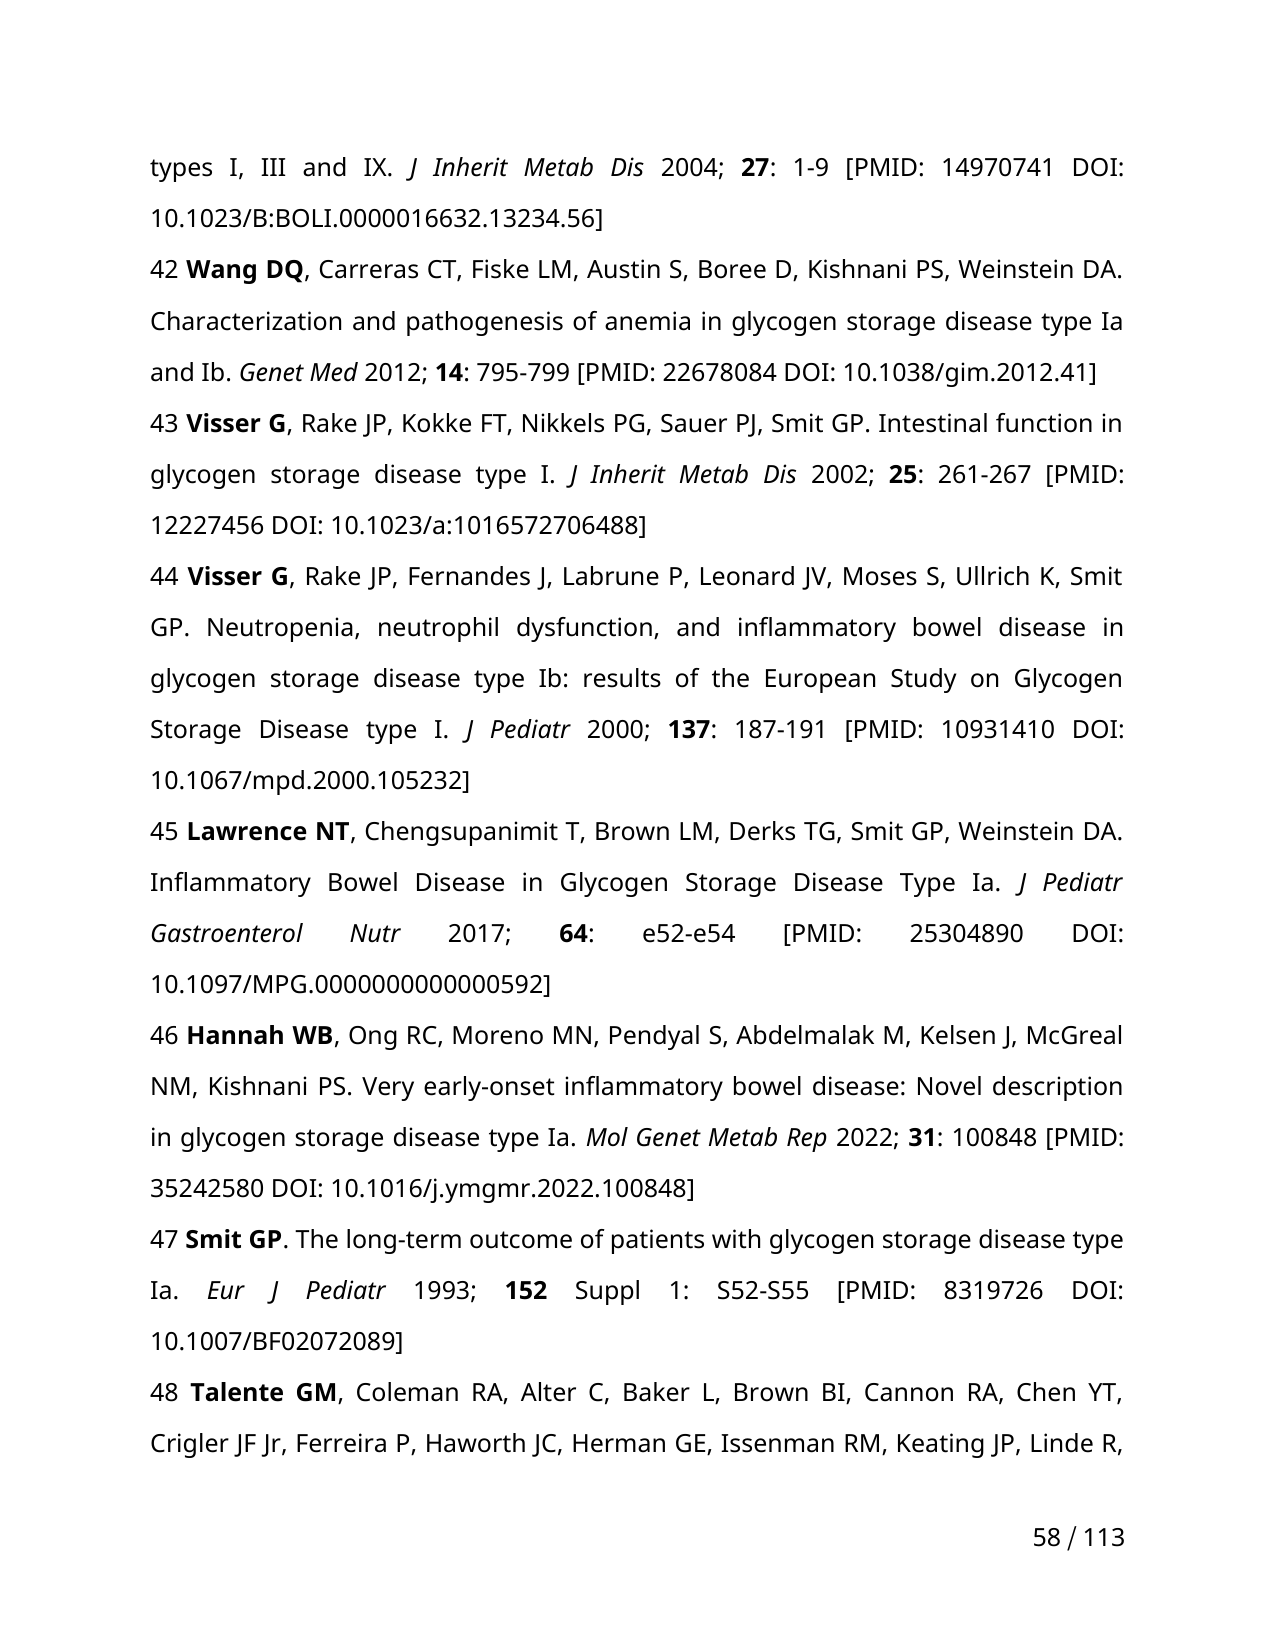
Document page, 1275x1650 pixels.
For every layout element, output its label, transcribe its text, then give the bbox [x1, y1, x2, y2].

text 43 Visser G, Rake JP, Kokke FT, Nikkels PG, Sauer PJ, Smit GP. Intestinal function in glycogen storage disease type I. J Inherit Metab Dis 2002; 25: 261-267 [PMID: 12227456 DOI: 10.1023/a:1016572706488] [150, 405, 1125, 541]
text 45 Lawrence NT, Chengsupanimit T, Brown LM, Derks TG, Smit GP, Weinstein DA. Inflammatory Bowel Disease in Glycogen Storage Disease Type Ia. J Pediatr Gastroenterol Nutr 2017; 64: e52-e54 [PMID: 25304890 DOI: 10.1097/MPG.0000000000000592] [150, 813, 1125, 1001]
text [150, 1375, 1125, 1460]
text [150, 150, 1125, 235]
text 44 Visser G, Rake JP, Fernandes J, Labrune P, Leonard JV, Moses S, Ullrich K, Smit GP. Neutropenia, neutrophil dysfunction, and inflammatory bowel disease in glycogen storage disease type Ib: results of the European Study on Glycogen Storage Disease type I. J Pediatr 2000; 137: 187-191 [PMID: 10931410 DOI: 10.1067/mpd.2000.105232] [150, 558, 1125, 797]
text 47 Smit GP. The long-term outcome of patients with glycogen storage disease type Ia. Eur J Pediatr 1993; 152 Suppl 1: S52-S55 [PMID: 8319726 DOI: 10.1007/BF02072089] [150, 1222, 1125, 1358]
text 46 Hannah WB, Ong RC, Moreno MN, Pendyal S, Abdelmalak M, Kelsen J, McGreal NM, Kishnani PS. Very early-onset inflammatory bowel disease: Novel description in glycogen storage disease type Ia. Mol Genet Metab Rep 2022; 31: 100848 [PMID: 35242580 DOI: 10.1016/j.ymgmr.2022.100848] [150, 1018, 1125, 1205]
text 42 Wang DQ, Carreras CT, Fiske LM, Austin S, Boree D, Kishnani PS, Weinstein DA. Characterization and pathogenesis of anemia in glycogen storage disease type Ia and Ib. Genet Med 2012; 14: 795-799 [PMID: 22678084 DOI: 10.1038/gim.2012.41] [150, 252, 1125, 388]
